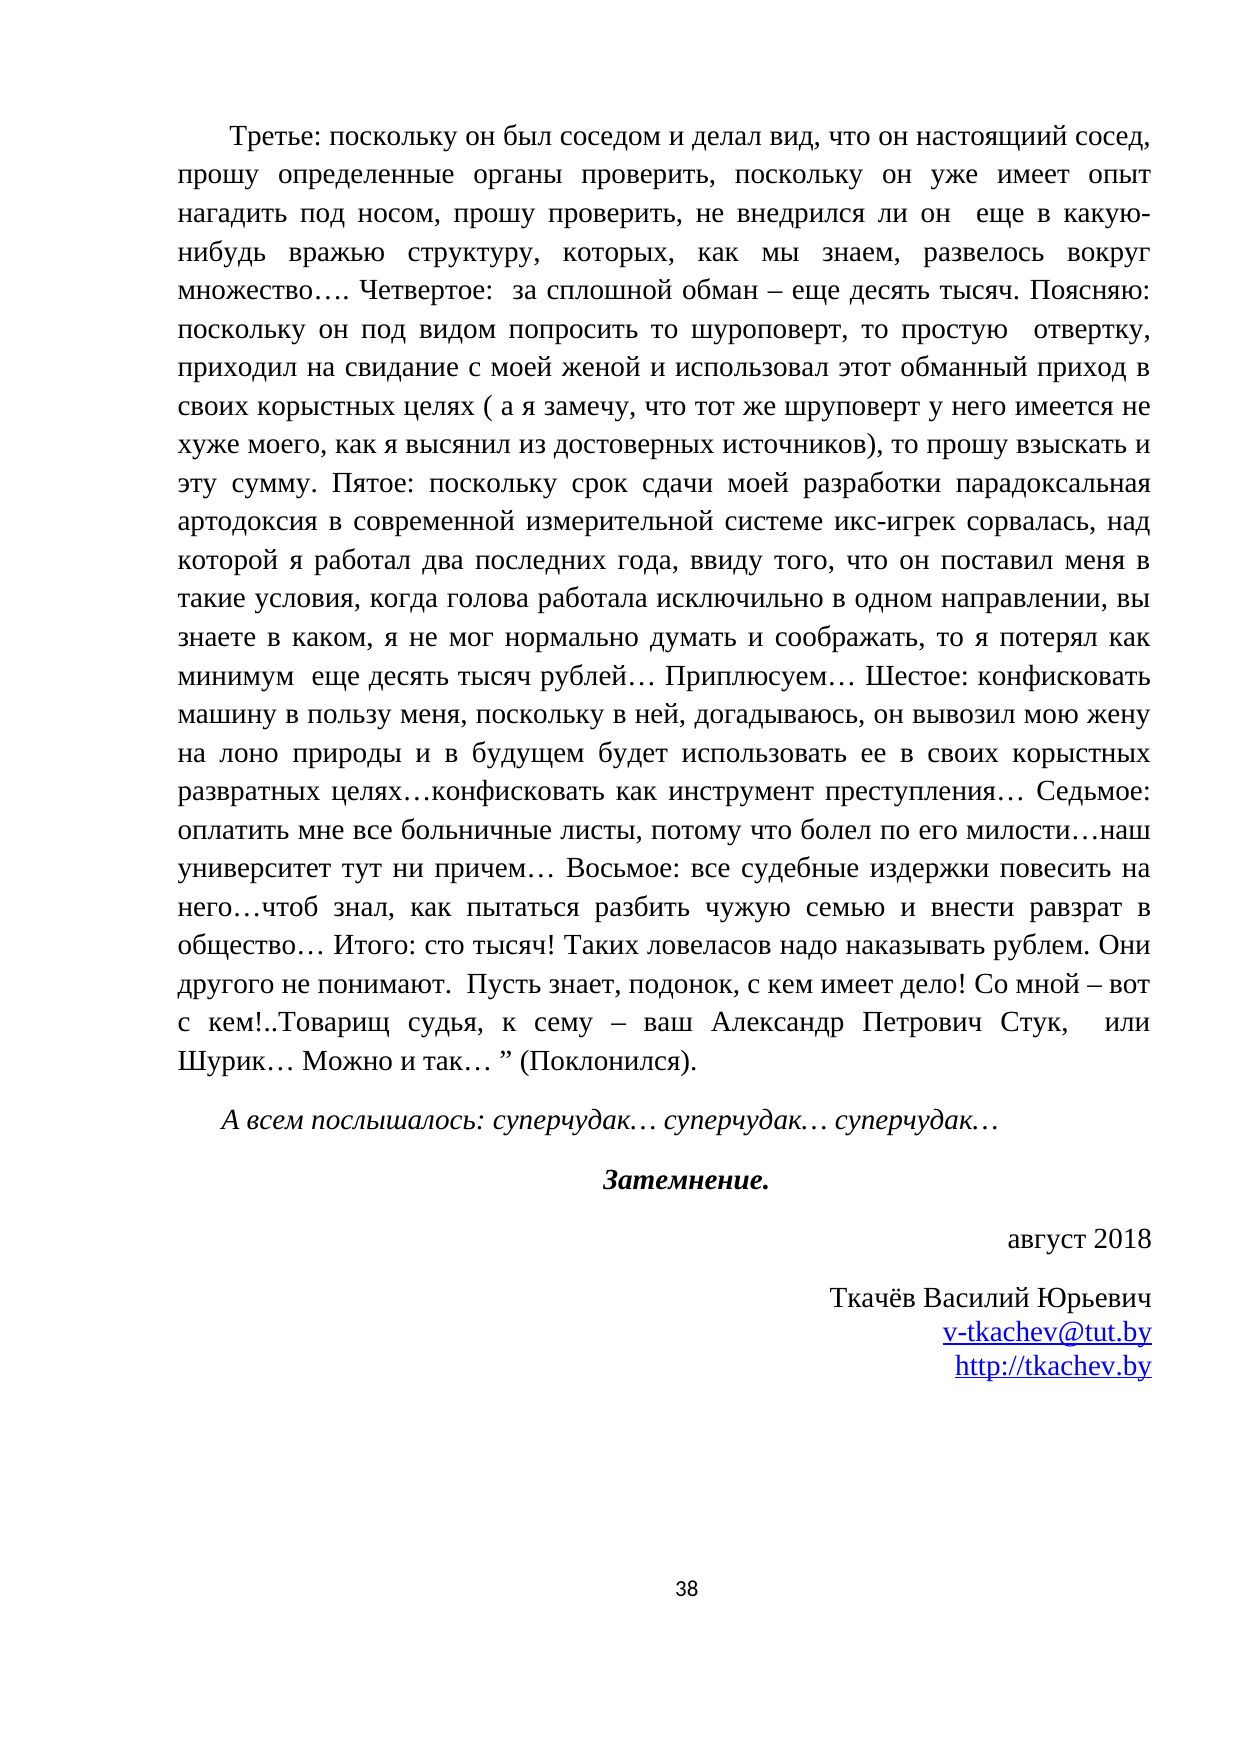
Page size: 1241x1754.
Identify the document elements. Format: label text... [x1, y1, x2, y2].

text А всем послышалось: суперчудак… суперчудак… суперчудак… [177, 1102, 1152, 1136]
text Затемнение. [177, 1162, 1152, 1195]
text Ткачёв Василий Юрьевич [177, 1281, 1152, 1314]
text v-tkachev@tut.by [177, 1314, 1152, 1348]
text август 2018 [177, 1221, 1152, 1255]
text Третье: поскольку он был соседом и делал вид, что он настоящиий сосед, прошу определенные органы проверить, поскольку он уже имеет опыт нагадить под носом, прошу проверить, не внедрился ли он еще в какую-нибудь вражью структуру, которых, как мы знаем, развелось вокруг множество…. Четвертое: за сплошной обман – еще десять тысяч. Поясняю: поскольку он под видом попросить то шуроповерт, то простую отвертку, приходил на свидание с моей женой и использовал этот обманный приход в своих корыстных целях ( а я замечу, что тот же шруповерт у него имеется не хуже моего, как я высянил из достоверных источников), то прошу взыскать и эту сумму. Пятое: поскольку срок сдачи моей разработки парадоксальная артодоксия в современной измерительной системе икс-игрек сорвалась, над которой я работал два последних года, ввиду того, что он поставил меня в такие условия, когда голова работала исключильно в одном направлении, вы знаете в каком, я не мог нормально думать и соображать, то я потерял как минимум еще десять тысяч рублей… Приплюсуем… Шестое: конфисковать машину в пользу меня, поскольку в ней, догадываюсь, он вывозил мою жену на лоно природы и в будущем будет использовать ее в своих корыстных развратных целях…конфисковать как инструмент преступления… Седьмое: оплатить мне все больничные листы, потому что болел по его милости…наш университет тут ни причем… Восьмое: все судебные издержки повесить на него…чтоб знал, как пытаться разбить чужую семью и внести равзрат в общество… Итого: сто тысяч! Таких ловеласов надо наказывать рублем. Они другого не понимают. Пусть знает, подонок, с кем имеет дело! Со мной – вот с кем!..Товарищ судья, к сему – ваш Александр Петрович Стук, или Шурик… Можно и так… ” (Поклонился). [177, 118, 1152, 1077]
text http://tkachev.by [177, 1348, 1152, 1381]
